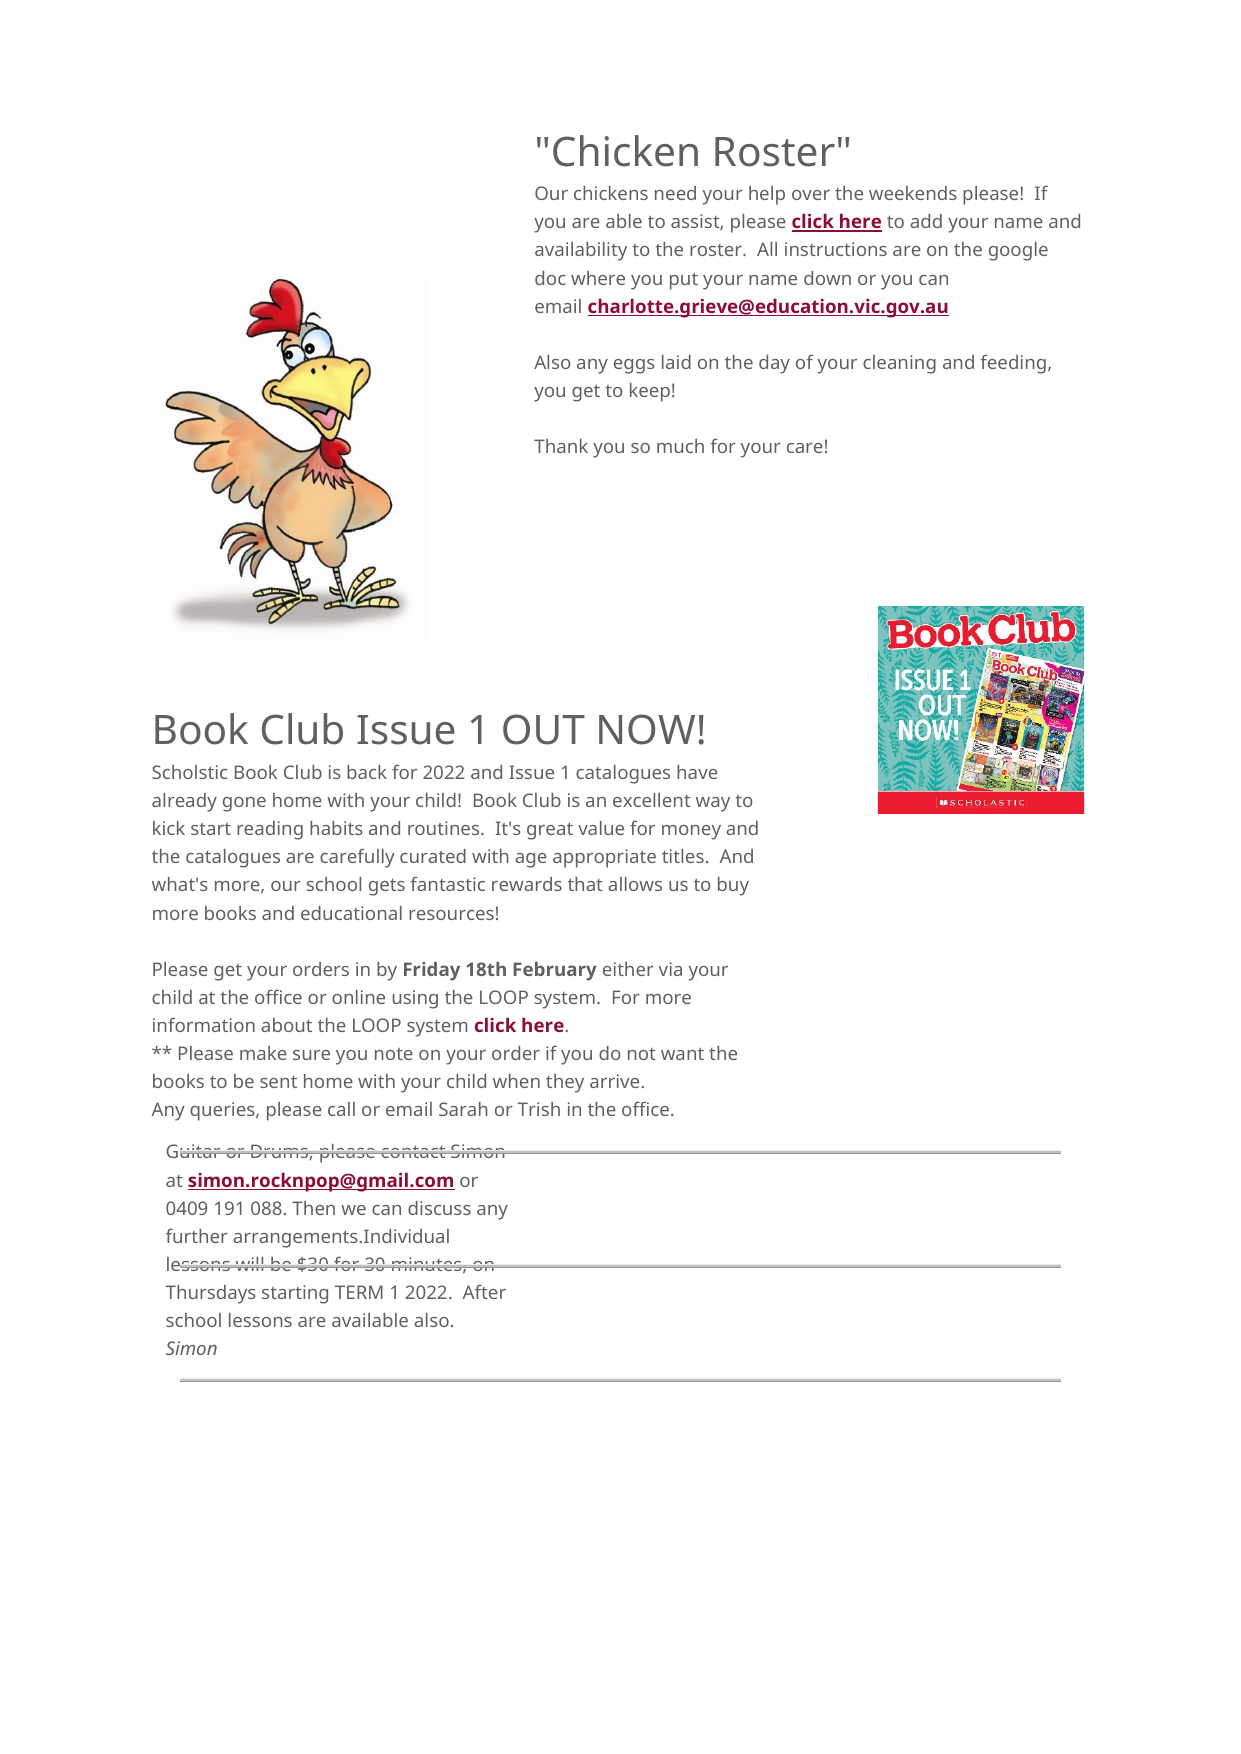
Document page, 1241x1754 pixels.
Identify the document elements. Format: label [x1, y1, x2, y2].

picture [151, 273, 427, 640]
picture [877, 606, 1085, 814]
